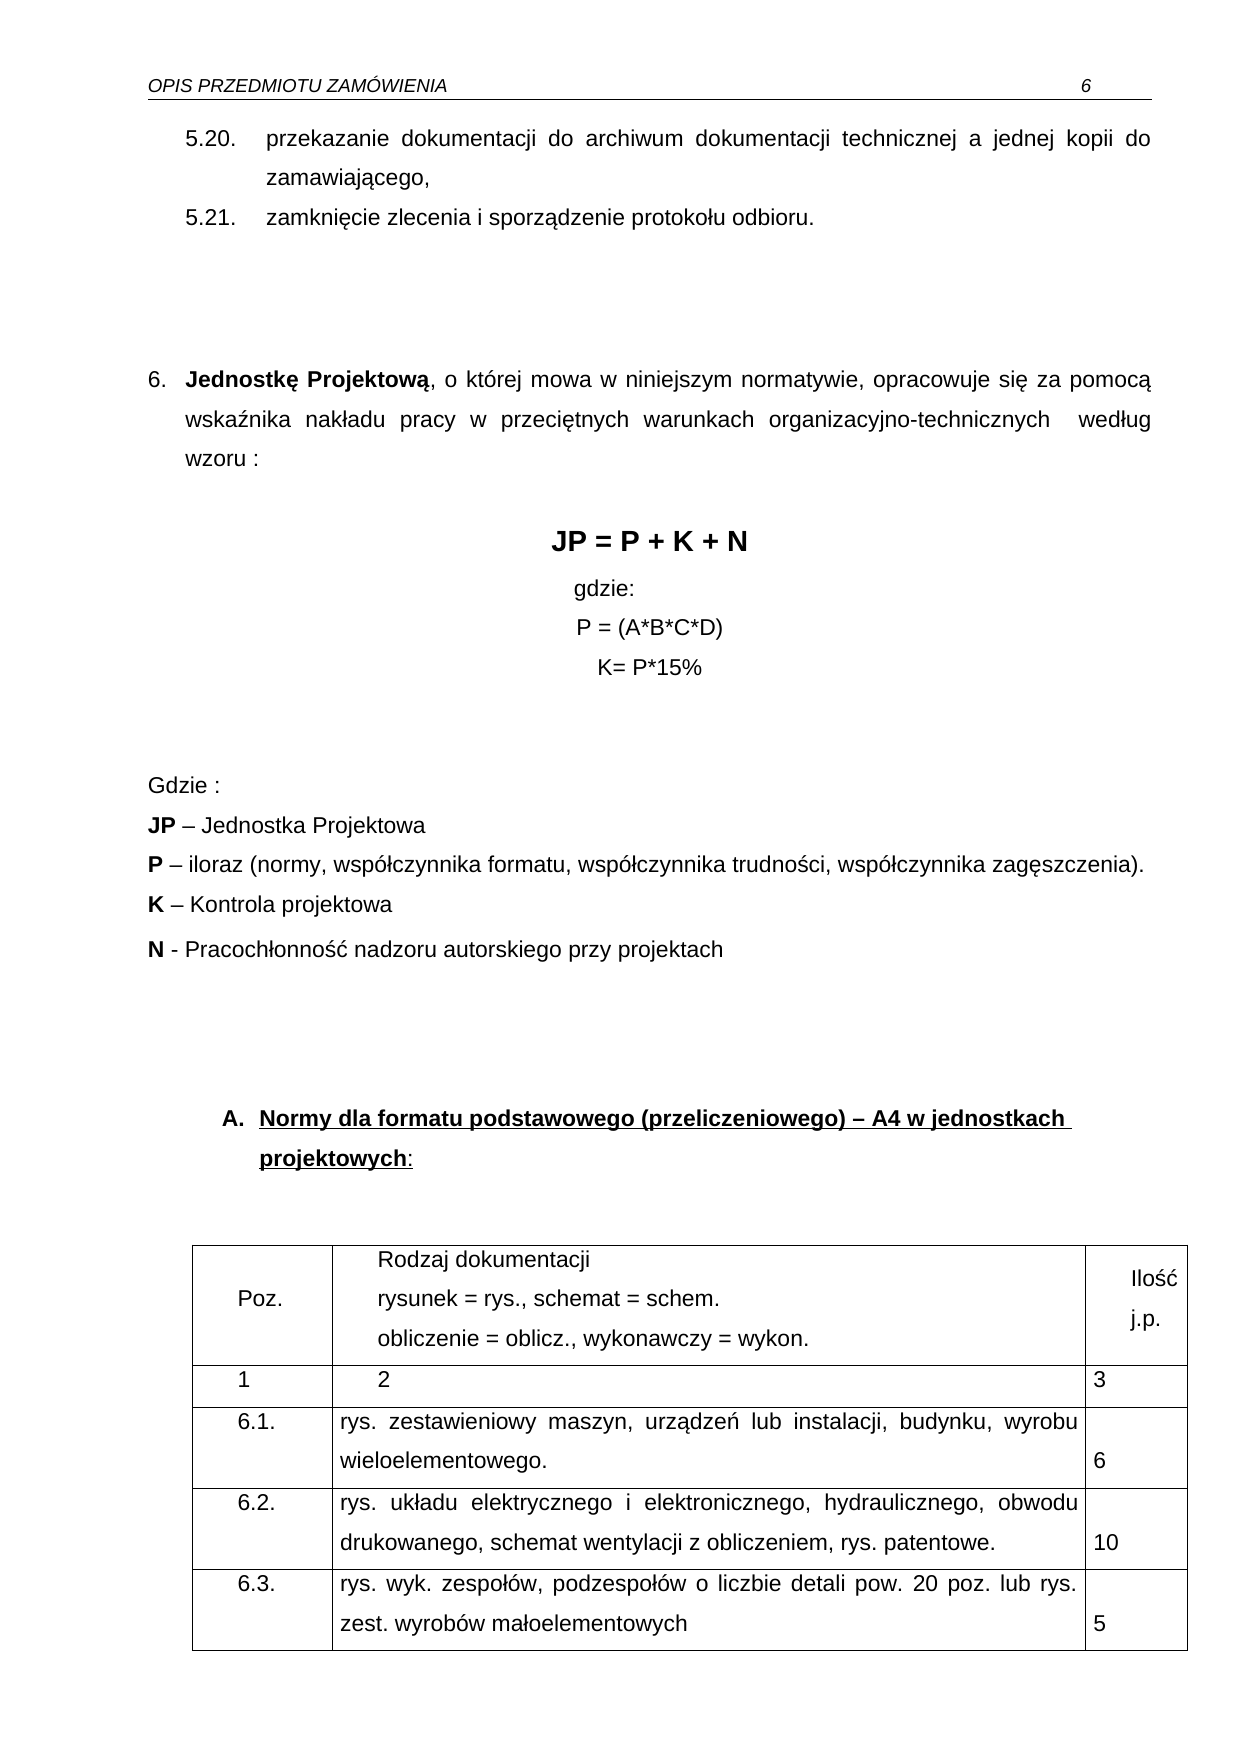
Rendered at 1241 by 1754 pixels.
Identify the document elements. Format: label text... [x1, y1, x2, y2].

text JP – Jednostka Projektowa [148, 812, 1152, 838]
text K – Kontrola projektowa [148, 891, 1152, 917]
text P = (A*B*C*D) [148, 614, 1152, 641]
text Gdzie : [148, 772, 1152, 798]
table_cell [193, 1489, 332, 1569]
table_cell 6 [1086, 1408, 1187, 1488]
table_cell rys. zestawieniowy maszyn, urządzeń lub instalacji, budynku, wyrobu wieloelementowego. [333, 1408, 1085, 1488]
table_cell [193, 1408, 332, 1488]
table_cell rys. wyk. zespołów, podzespołów o liczbie detali pow. 20 poz. lub rys. zest. wyrobów małoelementowych [333, 1570, 1085, 1650]
table_header Rodzaj dokumentacji rysunek = rys., schemat = schem. obliczenie = oblicz., wykonawczy = wykon. [333, 1246, 1085, 1365]
list Normy dla formatu podstawowego (przeliczeniowego) – A4 w jednostkach projektowych: [222, 1105, 1152, 1171]
list Jednostkę Projektową, o której mowa w niniejszym normatywie, opracowuje się za pomocą wskaźnika nakładu pracy w przeciętnych warunkach organizacyjno-technicznych według wzoru : [148, 366, 1152, 472]
table_cell 1 [193, 1366, 332, 1407]
table_cell 3 [1086, 1366, 1187, 1407]
text P – iloraz (normy, współczynnika formatu, współczynnika trudności, współczynnika zagęszczenia). [148, 851, 1152, 877]
text JP = P + K + N [148, 524, 1152, 558]
text N - Pracochłonność nadzoru autorskiego przy projektach [148, 936, 1152, 963]
list zamknięcie zlecenia i sporządzenie protokołu odbioru. [185, 204, 1152, 352]
text gdzie: [148, 575, 1152, 601]
table_cell [193, 1570, 332, 1650]
text K= P*15% [148, 654, 1152, 680]
table_header Poz. [193, 1246, 332, 1365]
table_header Ilość j.p. [1086, 1246, 1187, 1365]
table_cell 5 [1086, 1570, 1187, 1650]
table_cell 10 [1086, 1489, 1187, 1569]
table_cell rys. układu elektrycznego i elektronicznego, hydraulicznego, obwodu drukowanego, schemat wentylacji z obliczeniem, rys. patentowe. [333, 1489, 1085, 1569]
table_cell 2 [333, 1366, 1085, 1407]
list przekazanie dokumentacji do archiwum dokumentacji technicznej a jednej kopii do zamawiającego, [185, 125, 1152, 191]
